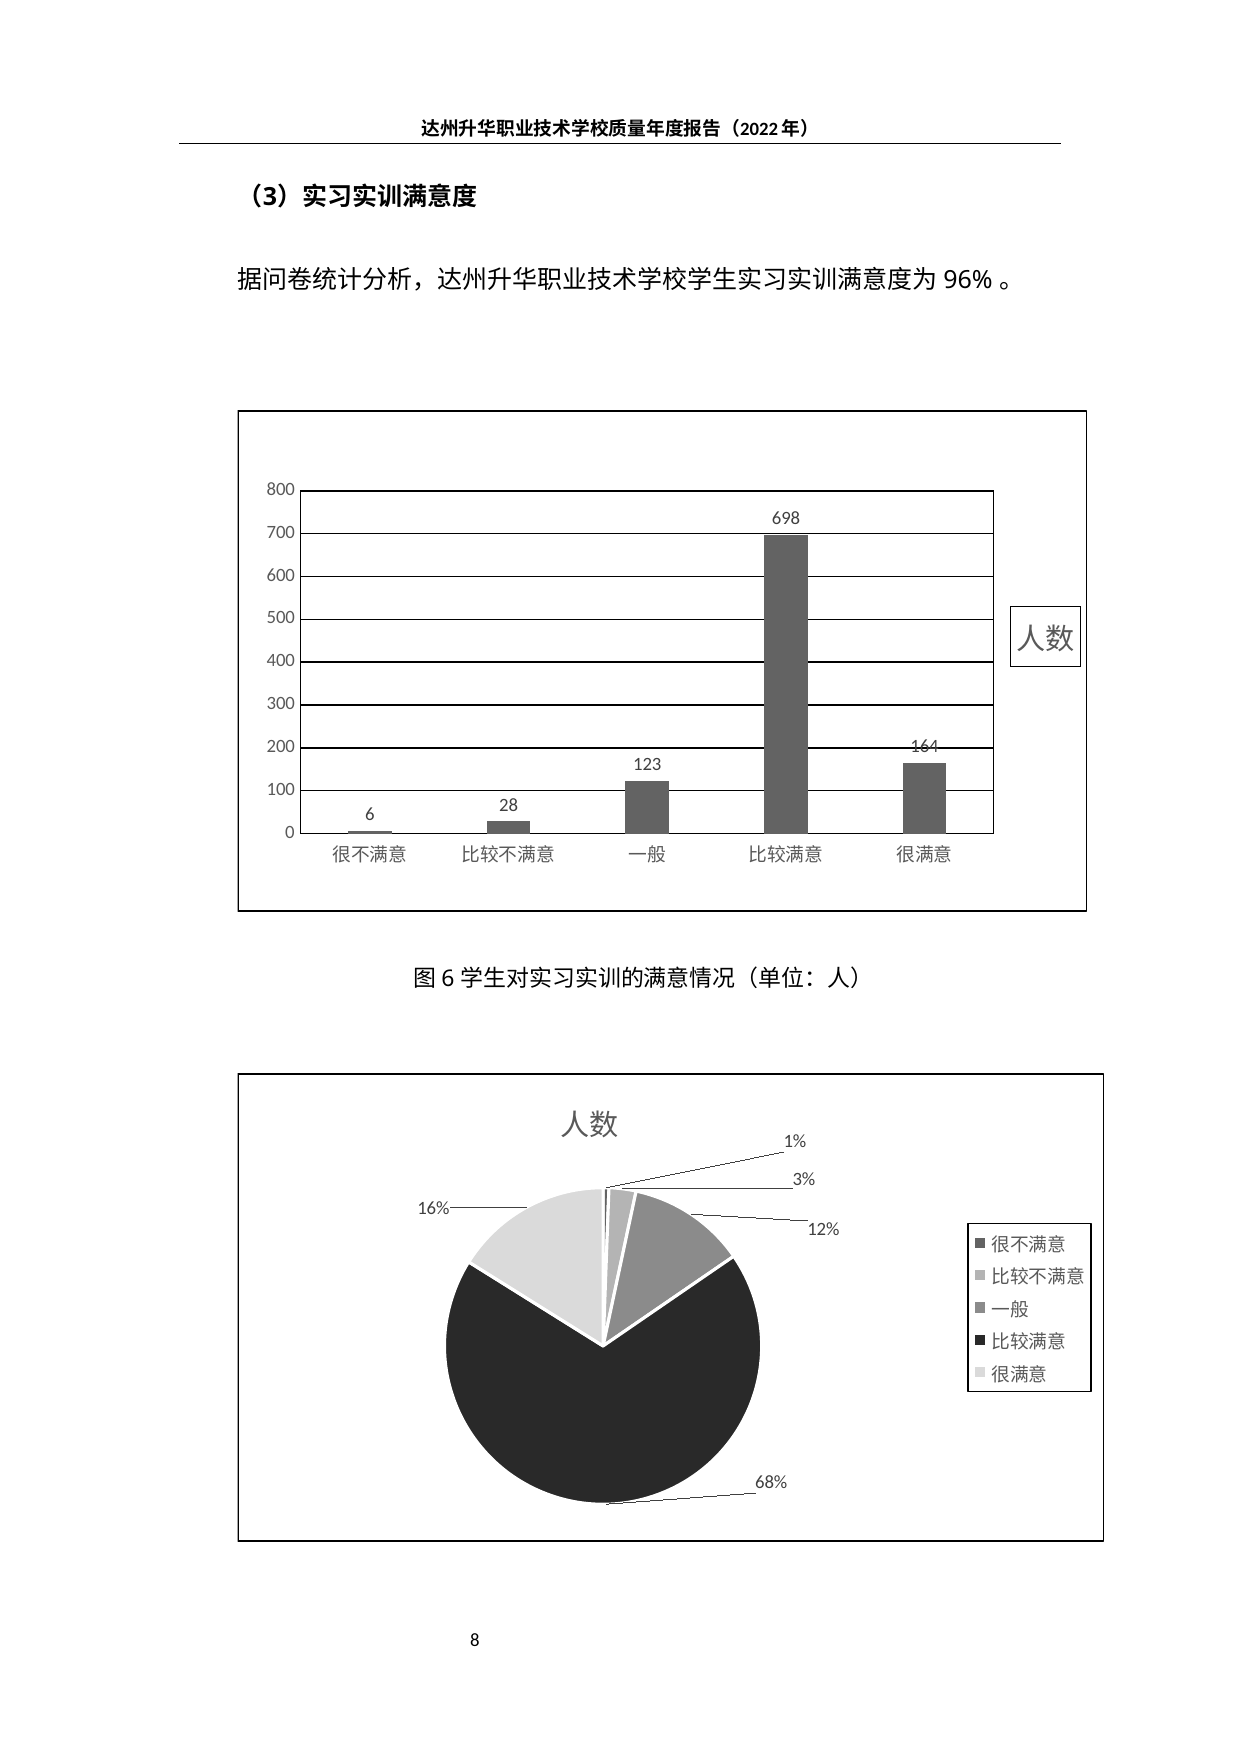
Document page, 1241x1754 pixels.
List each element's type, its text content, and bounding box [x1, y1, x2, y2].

list 据问卷统计分析，达州升华职业技术学校学生实习实训满意度为 96% 。 [187, 245, 1053, 310]
list 图 6 学生对实习实训的满意情况（单位：人） [187, 943, 1053, 1008]
list （3）实习实训满意度 [187, 162, 1053, 227]
